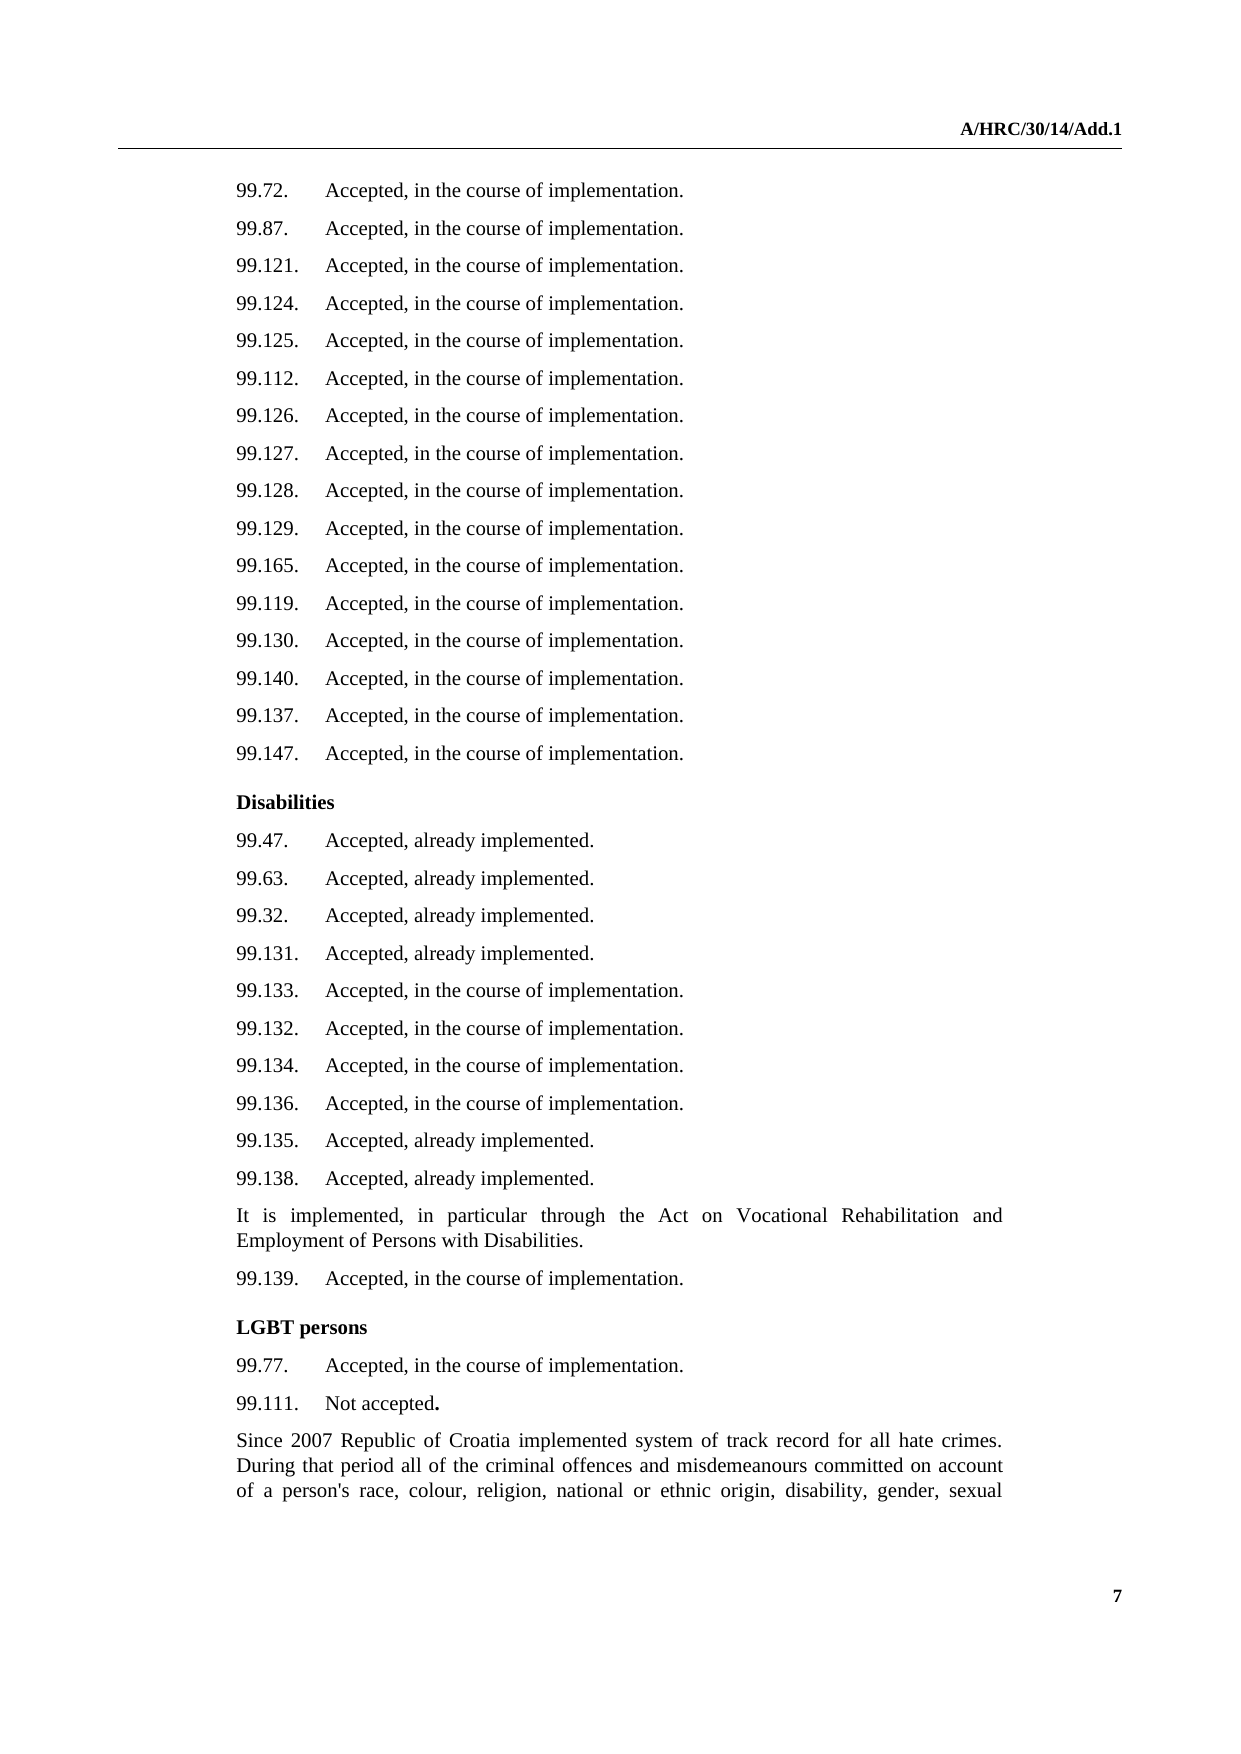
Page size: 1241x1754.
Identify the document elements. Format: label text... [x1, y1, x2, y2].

text 99.132. Accepted, in the course of implementation. [236, 1015, 1004, 1040]
text 99.130. Accepted, in the course of implementation. [236, 627, 1004, 652]
text 99.129. Accepted, in the course of implementation. [236, 515, 1004, 540]
text 99.121. Accepted, in the course of implementation. [236, 252, 1004, 277]
text 99.165. Accepted, in the course of implementation. [236, 552, 1004, 577]
text 99.131. Accepted, already implemented. [236, 940, 1004, 965]
text 99.119. Accepted, in the course of implementation. [236, 590, 1004, 615]
text 99.77. Accepted, in the course of implementation. [236, 1352, 1004, 1377]
text 99.139. Accepted, in the course of implementation. [236, 1265, 1004, 1290]
text 99.111. Not accepted. [236, 1390, 1004, 1415]
text 99.140. Accepted, in the course of implementation. [236, 665, 1004, 690]
text It is implemented, in particular through the Act on Vocational Rehabilitation and Employment of Persons with Disabilities. [236, 1202, 1004, 1252]
text 99.124. Accepted, in the course of implementation. [236, 290, 1004, 315]
text 99.125. Accepted, in the course of implementation. [236, 327, 1004, 352]
text 99.126. Accepted, in the course of implementation. [236, 402, 1004, 427]
text 99.32. Accepted, already implemented. [236, 902, 1004, 927]
text 99.147. Accepted, in the course of implementation. [236, 740, 1004, 765]
text 99.128. Accepted, in the course of implementation. [236, 477, 1004, 502]
text 99.136. Accepted, in the course of implementation. [236, 1090, 1004, 1115]
text 99.138. Accepted, already implemented. [236, 1165, 1004, 1190]
text 99.137. Accepted, in the course of implementation. [236, 702, 1004, 727]
text 99.134. Accepted, in the course of implementation. [236, 1052, 1004, 1077]
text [236, 1427, 1004, 1502]
text 99.127. Accepted, in the course of implementation. [236, 440, 1004, 465]
text 99.63. Accepted, already implemented. [236, 865, 1004, 890]
text Disabilities [118, 790, 1004, 815]
text 99.72. Accepted, in the course of implementation. [236, 177, 1004, 202]
text LGBT persons [118, 1315, 1004, 1340]
text 99.135. Accepted, already implemented. [236, 1127, 1004, 1152]
text 99.47. Accepted, already implemented. [236, 827, 1004, 852]
text 99.87. Accepted, in the course of implementation. [236, 215, 1004, 240]
text 99.133. Accepted, in the course of implementation. [236, 977, 1004, 1002]
text 99.112. Accepted, in the course of implementation. [236, 365, 1004, 390]
